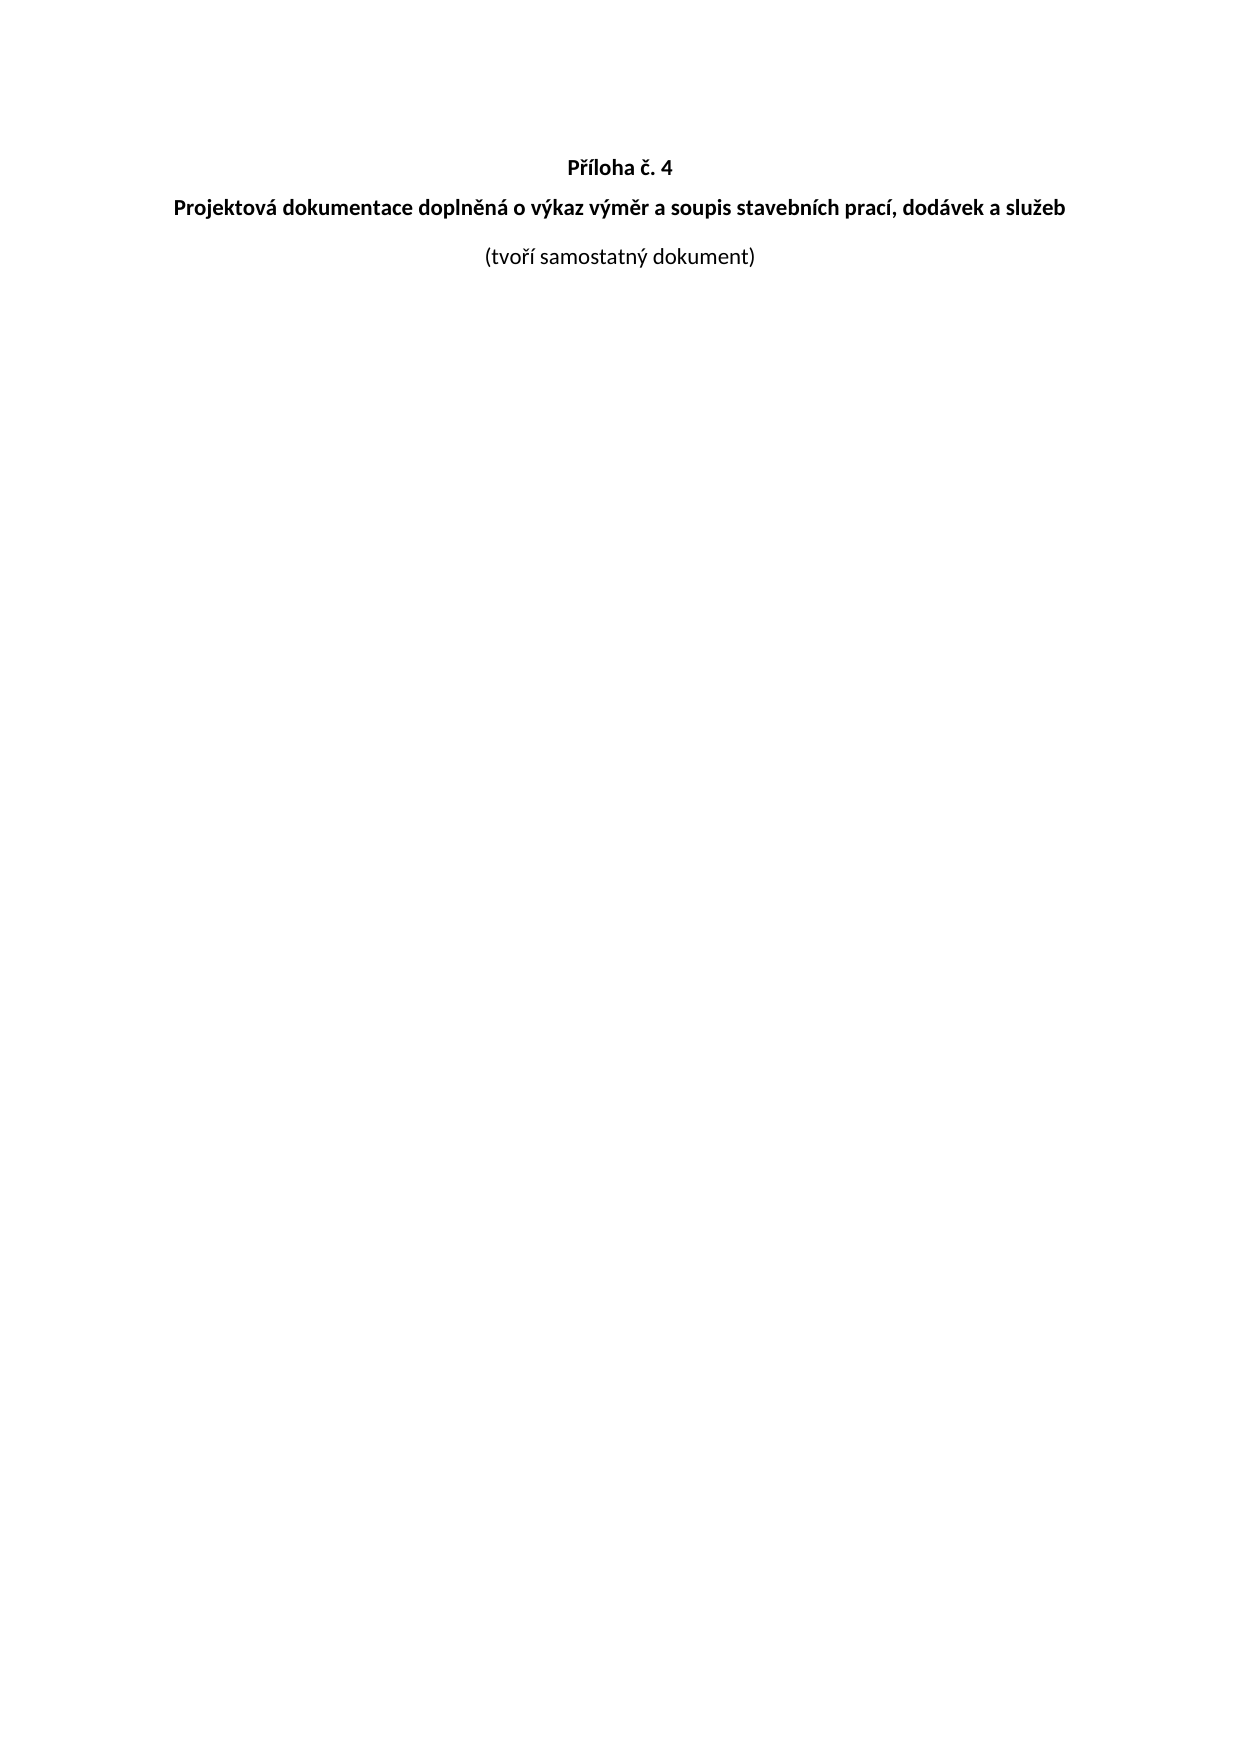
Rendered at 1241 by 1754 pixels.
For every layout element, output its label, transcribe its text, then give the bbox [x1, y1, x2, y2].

text Projektová dokumentace doplněná o výkaz výměr a soupis stavebních prací, dodávek a služeb [148, 193, 1093, 221]
text Příloha č. 4 [148, 148, 1093, 181]
text (tvoří samostatný dokument) [148, 242, 1093, 270]
